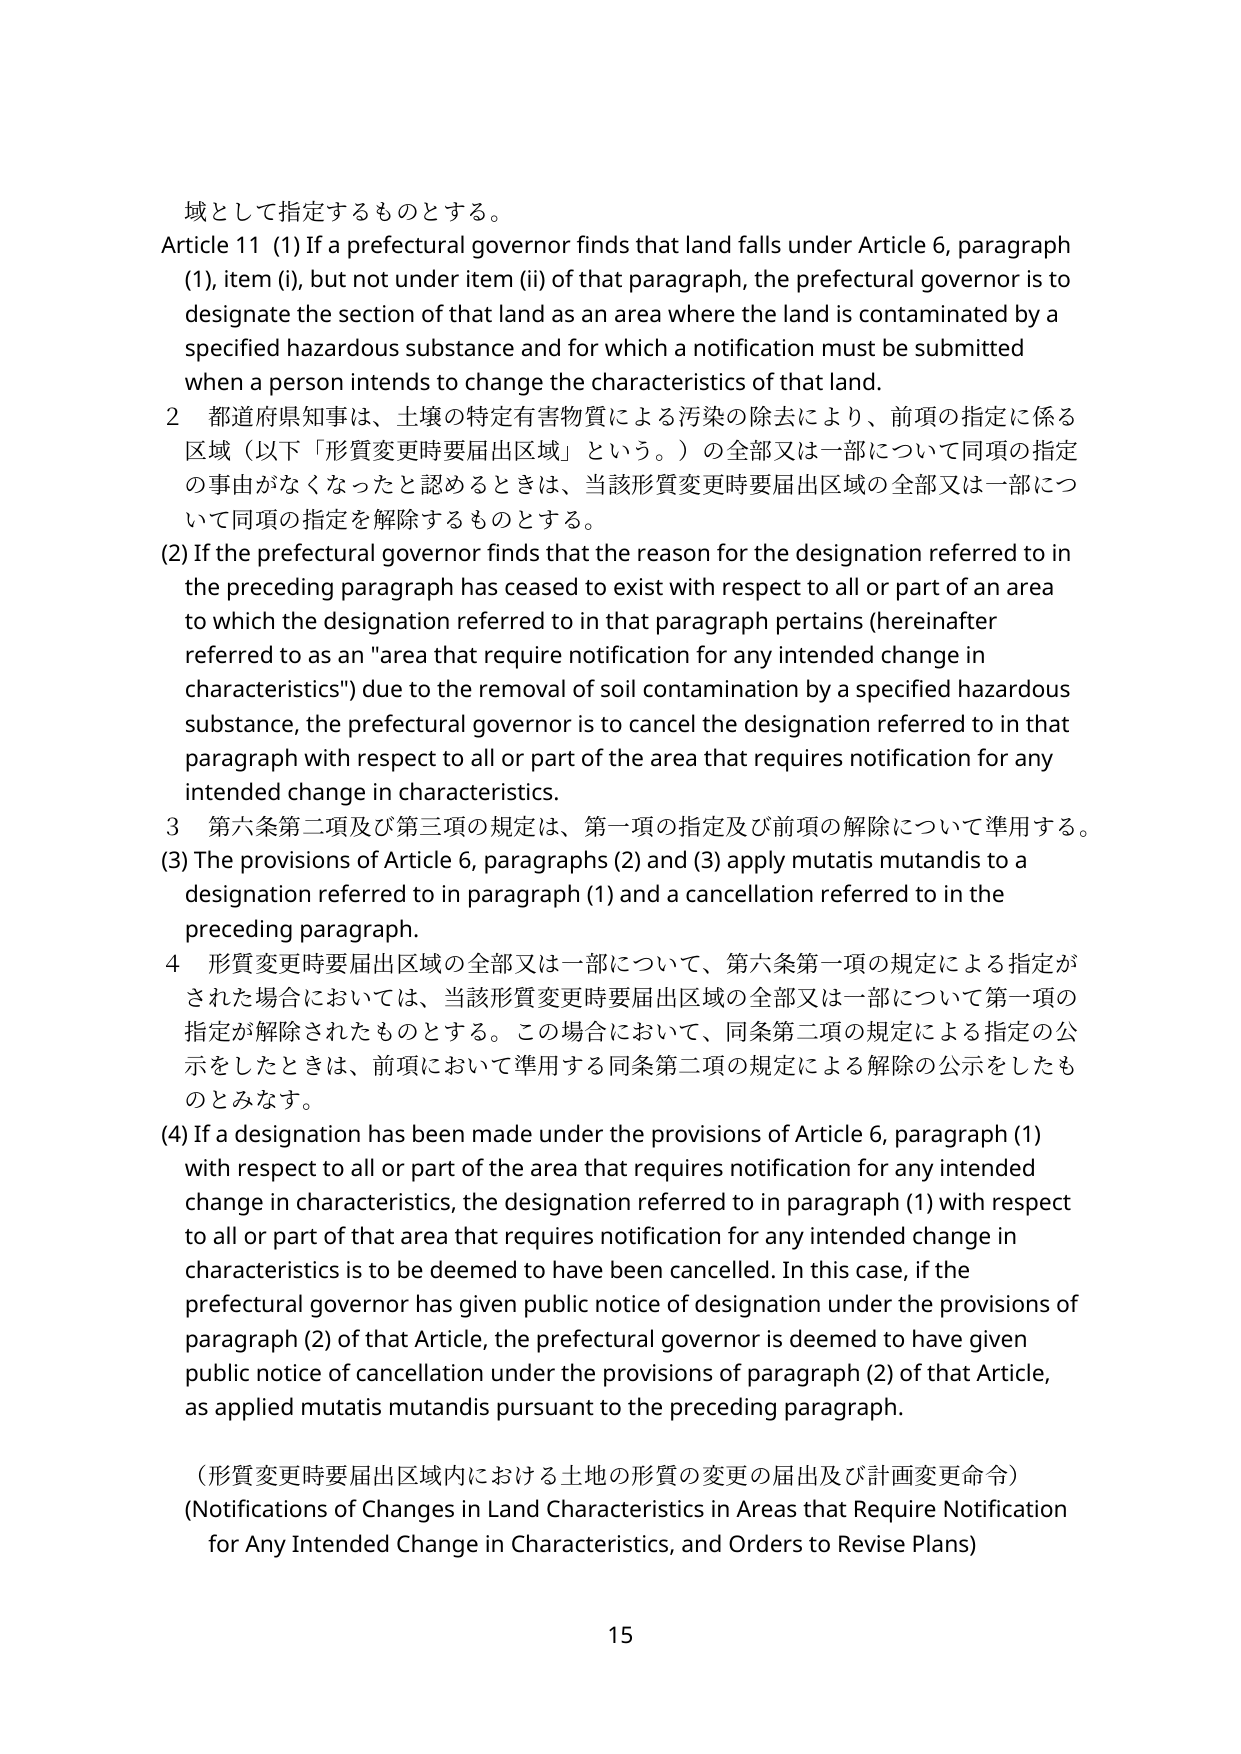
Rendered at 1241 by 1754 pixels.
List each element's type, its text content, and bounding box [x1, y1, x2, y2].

text (Notifications of Changes in Land Characteristics in Areas that Require Notification for Any Intended Change in Characteristics, and Orders to Revise Plans) [184, 1492, 1079, 1560]
text ３ 第六条第二項及び第三項の規定は、第一項の指定及び前項の解除について準用する。 [161, 809, 1079, 843]
text (3) The provisions of Article 6, paragraphs (2) and (3) apply mutatis mutandis to a designation referred to in paragraph (1) and a cancellation referred to in the preceding paragraph. [161, 843, 1079, 945]
text (4) If a designation has been made under the provisions of Article 6, paragraph (1) with respect to all or part of the area that requires notification for any intended change in characteristics, the designation referred to in paragraph (1) with respect to all or part of that area that requires notification for any intended change in characteristics is to be deemed to have been cancelled. In this case, if the prefectural governor has given public notice of designation under the provisions of paragraph (2) of that Article, the prefectural governor is deemed to have given public notice of cancellation under the provisions of paragraph (2) of that Article, as applied mutatis mutandis pursuant to the preceding paragraph. [161, 1116, 1079, 1424]
text ４ 形質変更時要届出区域の全部又は一部について、第六条第一項の規定による指定がされた場合においては、当該形質変更時要届出区域の全部又は一部について第一項の指定が解除されたものとする。この場合において、同条第二項の規定による指定の公示をしたときは、前項において準用する同条第二項の規定による解除の公示をしたものとみなす。 [161, 945, 1079, 1116]
text (2) If the prefectural governor finds that the reason for the designation referred to in the preceding paragraph has ceased to exist with respect to all or part of an area to which the designation referred to in that paragraph pertains (hereinafter referred to as an "area that require notification for any intended change in characteristics") due to the removal of soil contamination by a specified hazardous substance, the prefectural governor is to cancel the designation referred to in that paragraph with respect to all or part of the area that requires notification for any intended change in characteristics. [161, 535, 1079, 809]
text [161, 194, 1079, 228]
text Article 11 (1) If a prefectural governor finds that land falls under Article 6, paragraph (1), item (i), but not under item (ii) of that paragraph, the prefectural governor is to designate the section of that land as an area where the land is contaminated by a specified hazardous substance and for which a notification must be submitted when a person intends to change the characteristics of that land. [161, 228, 1079, 399]
text ２ 都道府県知事は、土壌の特定有害物質による汚染の除去により、前項の指定に係る区域（以下「形質変更時要届出区域」という。）の全部又は一部について同項の指定の事由がなくなったと認めるときは、当該形質変更時要届出区域の全部又は一部について同項の指定を解除するものとする。 [161, 399, 1079, 535]
text （形質変更時要届出区域内における土地の形質の変更の届出及び計画変更命令） [184, 1458, 1079, 1492]
